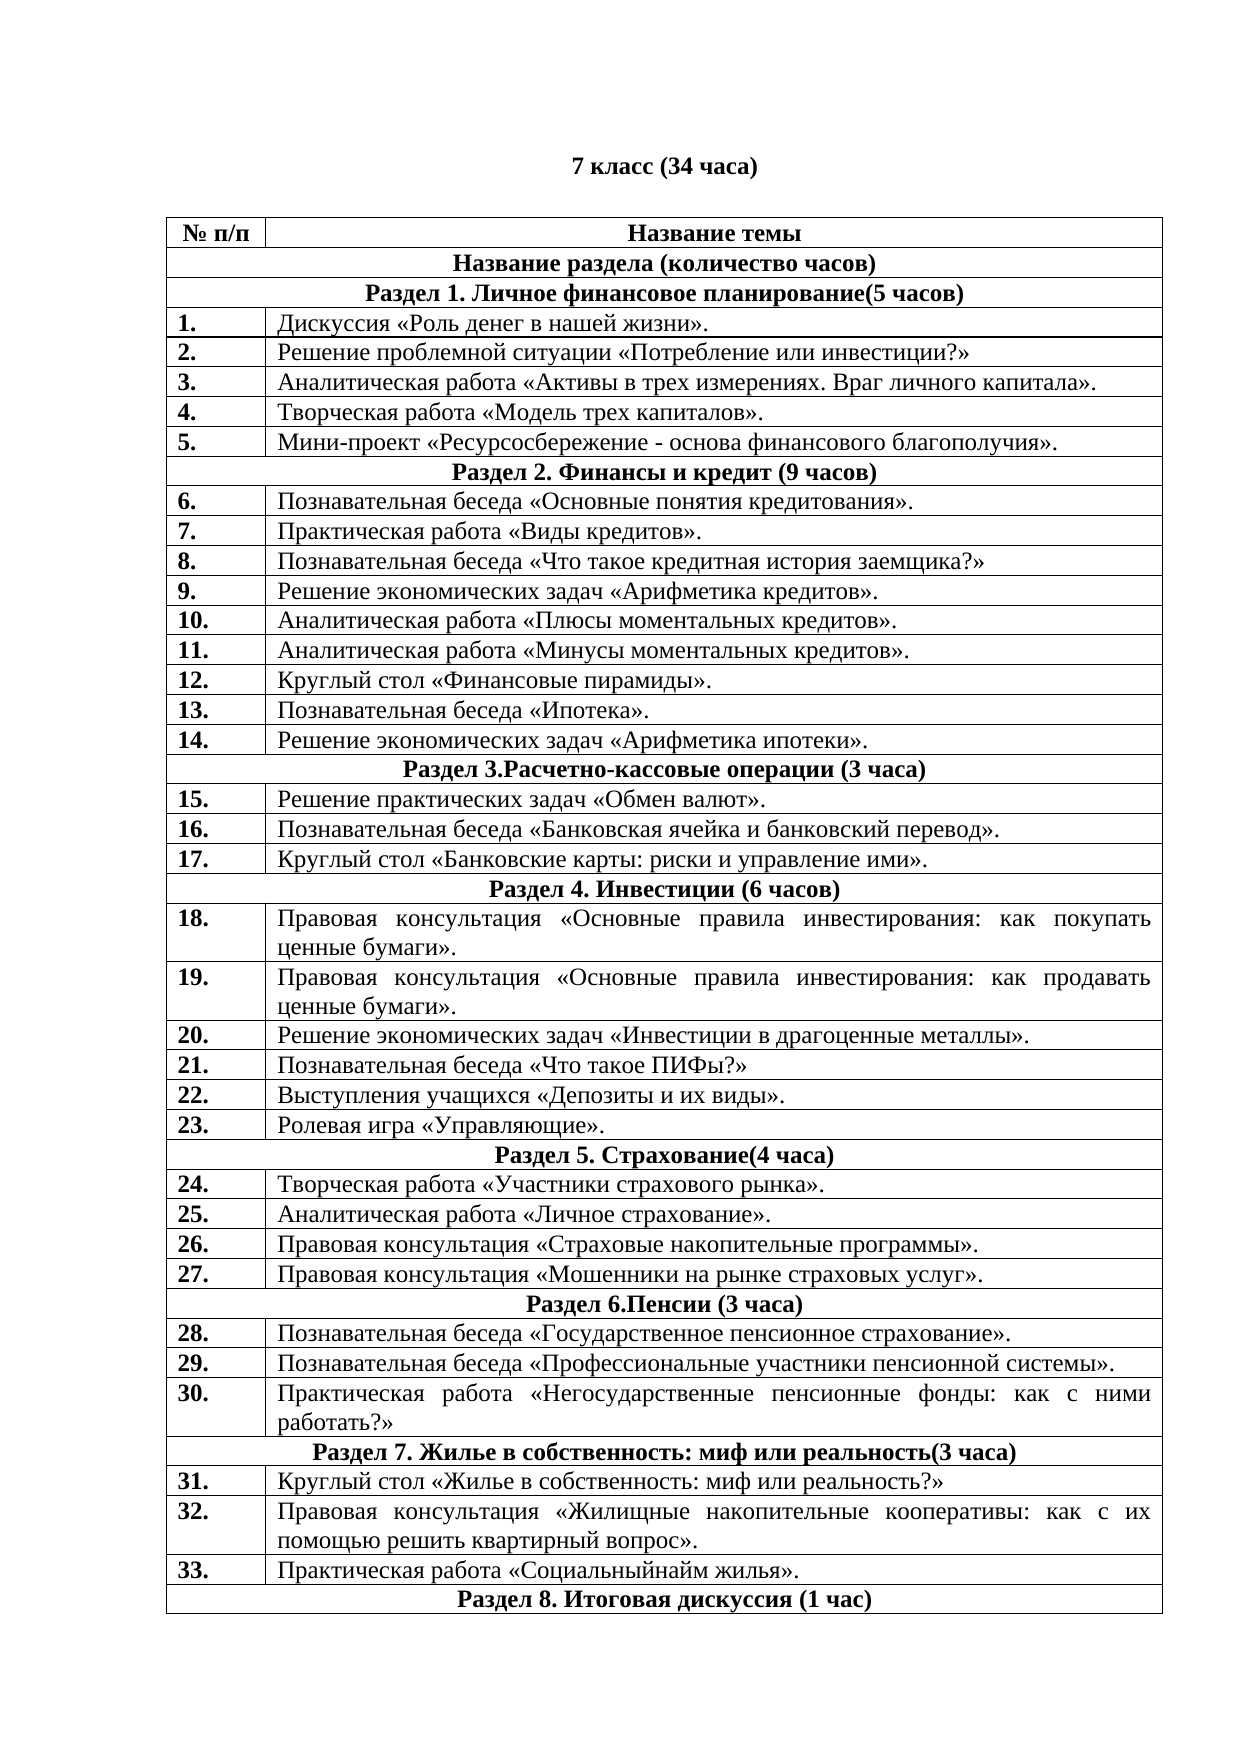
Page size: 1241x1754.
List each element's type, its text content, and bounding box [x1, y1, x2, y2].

table_cell 20. [167, 1021, 265, 1049]
table_cell Познавательная беседа «Что такое ПИФы?» [266, 1050, 1162, 1079]
table_cell 8. [167, 546, 265, 575]
table_cell Круглый стол «Банковские карты: риски и управление ими». [266, 844, 1162, 873]
table_cell 10. [167, 606, 265, 634]
table_cell 1. [167, 308, 265, 336]
table_cell Практическая работа «Виды кредитов». [266, 516, 1162, 545]
table_cell 31. [167, 1466, 265, 1495]
table_cell 18. [167, 904, 265, 961]
table_cell 24. [167, 1170, 265, 1198]
table_cell 4. [167, 397, 265, 426]
table_cell Решение практических задач «Обмен валют». [266, 784, 1162, 813]
table_cell Познавательная беседа «Что такое кредитная история заемщика?» [266, 546, 1162, 575]
table_cell Ролевая игра «Управляющие». [266, 1110, 1162, 1139]
table_cell 15. [167, 784, 265, 813]
table_cell Решение экономических задач «Арифметика кредитов». [266, 576, 1162, 604]
table_cell Дискуссия «Роль денег в нашей жизни». [266, 308, 1162, 336]
table_cell 30. [167, 1378, 265, 1436]
table_cell Практическая работа «Негосударственные пенсионные фонды: как с ними работать?» [266, 1378, 1162, 1436]
table_cell Раздел 1. Личное финансовое планирование(5 часов) [167, 278, 1162, 307]
table_cell 32. [167, 1496, 265, 1554]
table_cell Раздел 2. Финансы и кредит (9 часов) [167, 457, 1162, 485]
table_cell 27. [167, 1259, 265, 1288]
table_cell Познавательная беседа «Основные понятия кредитования». [266, 486, 1162, 515]
table_cell 22. [167, 1080, 265, 1109]
table_cell 28. [167, 1319, 265, 1347]
table_cell Познавательная беседа «Ипотека». [266, 695, 1162, 724]
table_cell Мини-проект «Ресурсосбережение - основа финансового благополучия». [266, 427, 1162, 456]
text 7 класс (34 часа) [177, 151, 1152, 180]
table_cell Выступления учащихся «Депозиты и их виды». [266, 1080, 1162, 1109]
table_cell 12. [167, 665, 265, 694]
table_cell 3. [167, 367, 265, 396]
table_cell 19. [167, 962, 265, 1019]
table_cell Правовая консультация «Жилищные накопительные кооперативы: как с их помощью решить квартирный вопрос». [266, 1496, 1162, 1554]
table_cell Аналитическая работа «Личное страхование». [266, 1199, 1162, 1228]
table_cell 21. [167, 1050, 265, 1079]
table_cell 16. [167, 814, 265, 843]
table_cell 14. [167, 725, 265, 753]
table_cell Познавательная беседа «Профессиональные участники пенсионной системы». [266, 1348, 1162, 1377]
table_cell Раздел 4. Инвестиции (6 часов) [167, 874, 1162, 902]
table_cell 29. [167, 1348, 265, 1377]
table_cell Раздел 3.Расчетно-кассовые операции (3 часа) [167, 755, 1162, 783]
table_cell Название раздела (количество часов) [167, 248, 1162, 277]
table_cell Решение проблемной ситуации «Потребление или инвестиции?» [266, 338, 1162, 366]
table_cell Творческая работа «Участники страхового рынка». [266, 1170, 1162, 1198]
table_header № п/п [167, 218, 265, 247]
table_cell Творческая работа «Модель трех капиталов». [266, 397, 1162, 426]
table_cell 11. [167, 635, 265, 664]
table_cell Познавательная беседа «Банковская ячейка и банковский перевод». [266, 814, 1162, 843]
table_cell Раздел 5. Страхование(4 часа) [167, 1140, 1162, 1168]
table_cell Правовая консультация «Основные правила инвестирования: как продавать ценные бумаги». [266, 962, 1162, 1019]
table_cell Круглый стол «Жилье в собственность: миф или реальность?» [266, 1466, 1162, 1495]
table_cell 23. [167, 1110, 265, 1139]
table_cell Правовая консультация «Мошенники на рынке страховых услуг». [266, 1259, 1162, 1288]
table_cell Аналитическая работа «Активы в трех измерениях. Враг личного капитала». [266, 367, 1162, 396]
table_cell 7. [167, 516, 265, 545]
table_cell Решение экономических задач «Инвестиции в драгоценные металлы». [266, 1021, 1162, 1049]
table_cell 25. [167, 1199, 265, 1228]
table_cell 26. [167, 1229, 265, 1258]
table_cell Аналитическая работа «Плюсы моментальных кредитов». [266, 606, 1162, 634]
table_cell Круглый стол «Финансовые пирамиды». [266, 665, 1162, 694]
table_cell Практическая работа «Социальныйнайм жилья». [266, 1555, 1162, 1583]
table_cell Решение экономических задач «Арифметика ипотеки». [266, 725, 1162, 753]
table_cell 13. [167, 695, 265, 724]
table_cell 2. [167, 338, 265, 366]
table_cell Аналитическая работа «Минусы моментальных кредитов». [266, 635, 1162, 664]
table_cell Раздел 6.Пенсии (3 часа) [167, 1289, 1162, 1317]
table_cell Познавательная беседа «Государственное пенсионное страхование». [266, 1319, 1162, 1347]
table_cell Раздел 7. Жилье в собственность: миф или реальность(3 часа) [167, 1437, 1162, 1465]
table_cell 17. [167, 844, 265, 873]
table_cell 33. [167, 1555, 265, 1583]
table_cell Правовая консультация «Страховые накопительные программы». [266, 1229, 1162, 1258]
table_header Название темы [266, 218, 1162, 247]
table_cell Правовая консультация «Основные правила инвестирования: как покупать ценные бумаги». [266, 904, 1162, 961]
table_cell Раздел 8. Итоговая дискуссия (1 час) [167, 1585, 1162, 1613]
table_cell 5. [167, 427, 265, 456]
table_cell 6. [167, 486, 265, 515]
table_cell 9. [167, 576, 265, 604]
